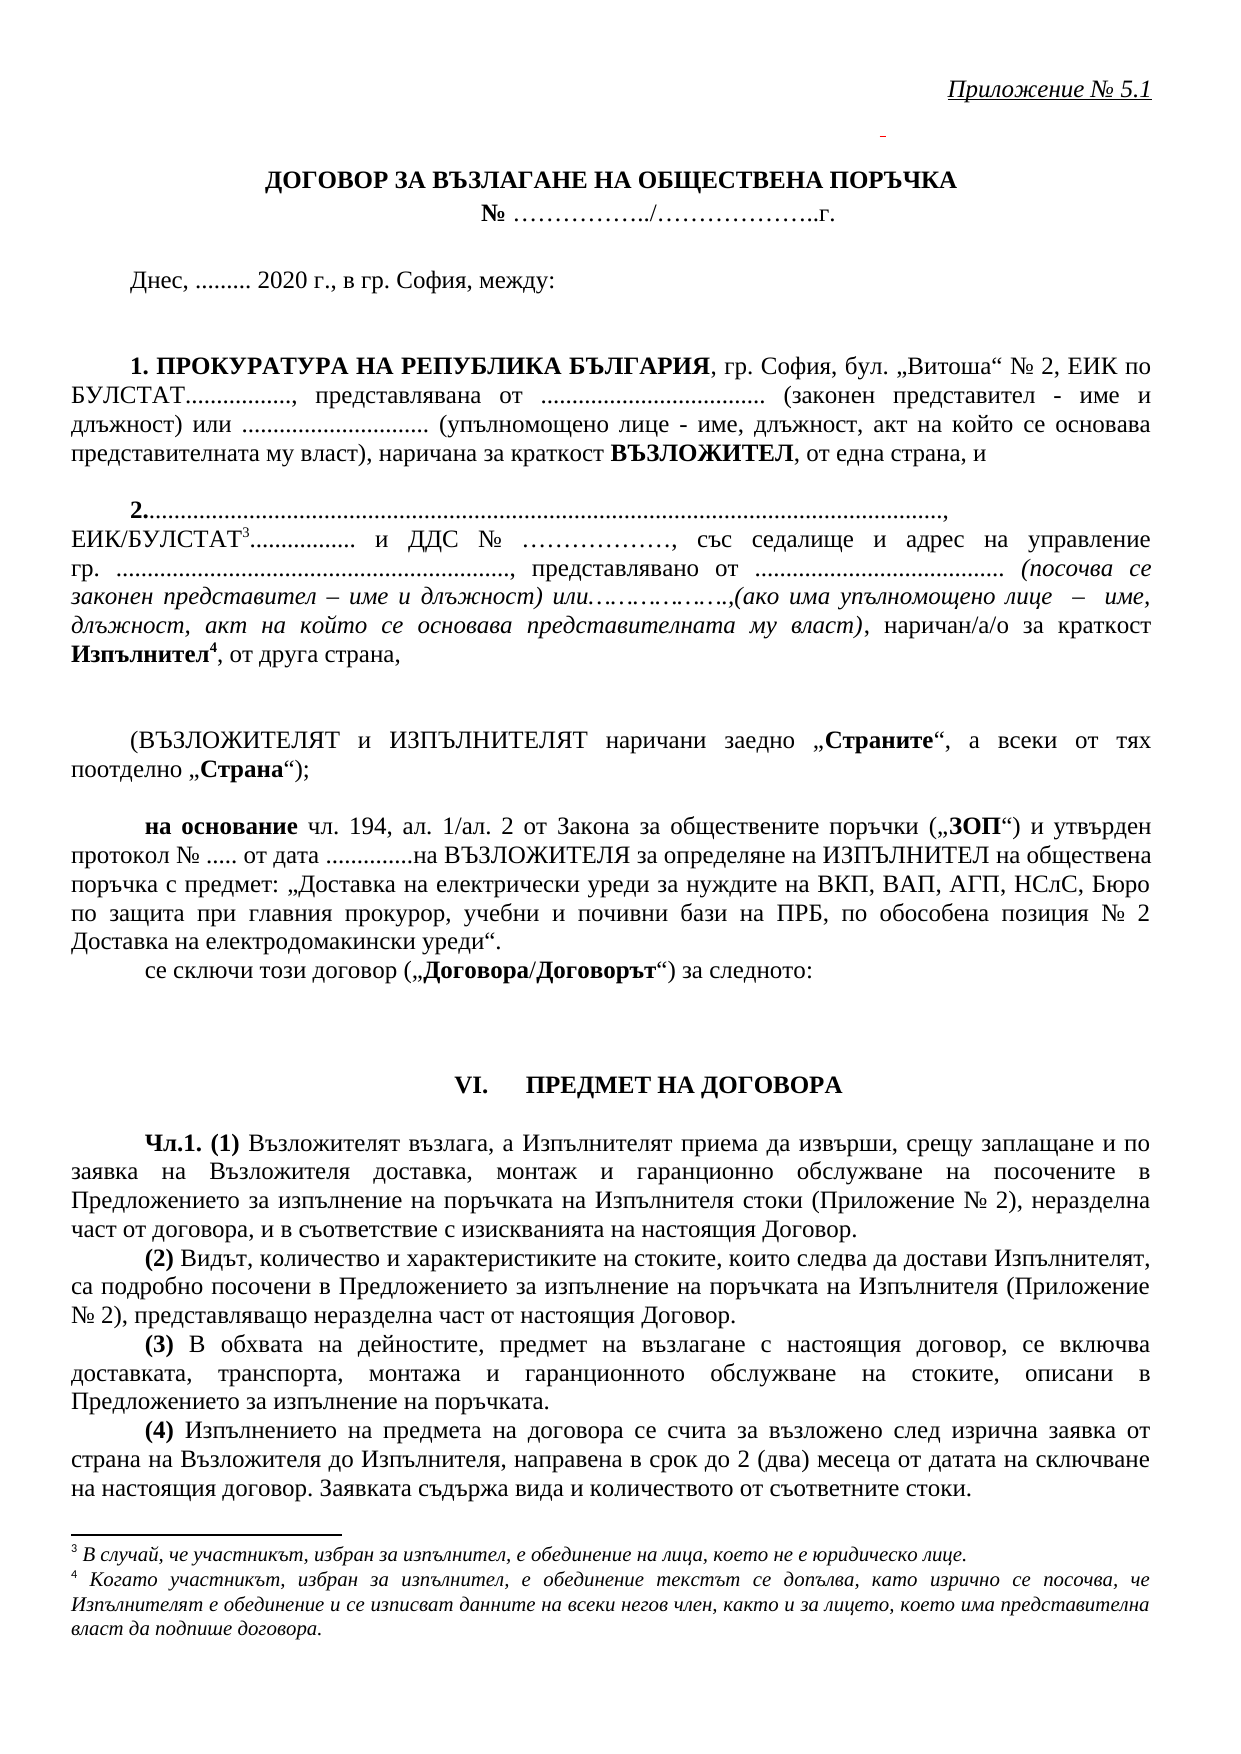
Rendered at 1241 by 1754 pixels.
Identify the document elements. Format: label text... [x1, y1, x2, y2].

text (2) Видът, количество и характеристиките на стоките, които следва да достави Изпълнителят, са подробно посочени в Предложението за изпълнение на поръчката на Изпълнителя (Приложение № 2), представляващо неразделна част от настоящия Договор. [71, 1243, 1152, 1329]
text на основание чл. 194, ал. 1/ал. 2 от Закона за обществените поръчки („ЗОП“) и утвърден протокол № ..... от дата ..............на ВЪЗЛОЖИТЕЛЯ за определяне на ИЗПЪЛНИТЕЛ на обществена поръчка с предмет: „Доставка на електрически уреди за нуждите на ВКП, ВАП, АГП, НСлС, Бюро по защита при главния прокурор, учебни и почивни бази на ПРБ, по обособена позиция № 2 Доставка на електродомакински уреди“. [71, 811, 1152, 955]
text Приложение № 5.1 [71, 74, 1152, 103]
text (ВЪЗЛОЖИТЕЛЯТ и ИЗПЪЛНИТЕЛЯТ наричани заедно „Страните“, а всеки от тях поотделно „Страна“); [71, 725, 1152, 783]
list ПРЕДМЕТ НА ДОГОВОРА [179, 1070, 1152, 1099]
text (3) В обхвата на дейностите, предмет на възлагане с настоящия договор, се включва доставката, транспорта, монтажа и гаранционното обслужване на стоките, описани в Предложението за изпълнение на поръчката. [71, 1329, 1152, 1415]
text (4) Изпълнението на предмета на договора се счита за възложено след изрична заявка от страна на Възложителя до Изпълнителя, направена в срок до 2 (два) месеца от датата на сключване на настоящия договор. Заявката съдържа вида и количеството от съответните стоки. [71, 1415, 1152, 1501]
text Днес, ......... 2020 г., в гр. София, между: [71, 265, 1152, 294]
text 1. ПРОКУРАТУРА НА РЕПУБЛИКА БЪЛГАРИЯ, гр. София, бул. „Витоша“ № 2, ЕИК по БУЛСТАТ................., представлявана от .................................... (законен представител - име и длъжност) или .............................. (упълномощено лице - име, длъжност, акт на който се основава представителната му власт), наричана за краткост ВЪЗЛОЖИТЕЛ, от една страна, и [71, 351, 1152, 466]
text 2................................................................................................................................, ЕИК/БУЛСТАТ................. и ДДС № ………………, със седалище и адрес на управление гр. ..............................................................., представлявано от ........................................ (посочва се законен представител – име и длъжност) или……………….,(ако има упълномощено лице – име, длъжност, акт на който се основава представителната му власт), наричан/а/о за краткост Изпълнител, от друга страна, [71, 495, 1152, 668]
text ДОГОВОР ЗА ВЪЗЛАГАНЕ НА ОБЩЕСТВЕНА ПОРЪЧКА [71, 166, 1152, 194]
text се сключи този договор („Договора/Договорът“) за следното: [71, 955, 1152, 984]
text № ……………../………………..г. [164, 198, 1152, 227]
text Чл.1. (1) Възложителят възлага, а Изпълнителят приема да извърши, срещу заплащане и по заявка на Възложителя доставка, монтаж и гаранционно обслужване на посочените в Предложението за изпълнение на поръчката на Изпълнителя стоки (Приложение № 2), неразделна част от договора, и в съответствие с изискванията на настоящия Договор. [71, 1128, 1152, 1243]
